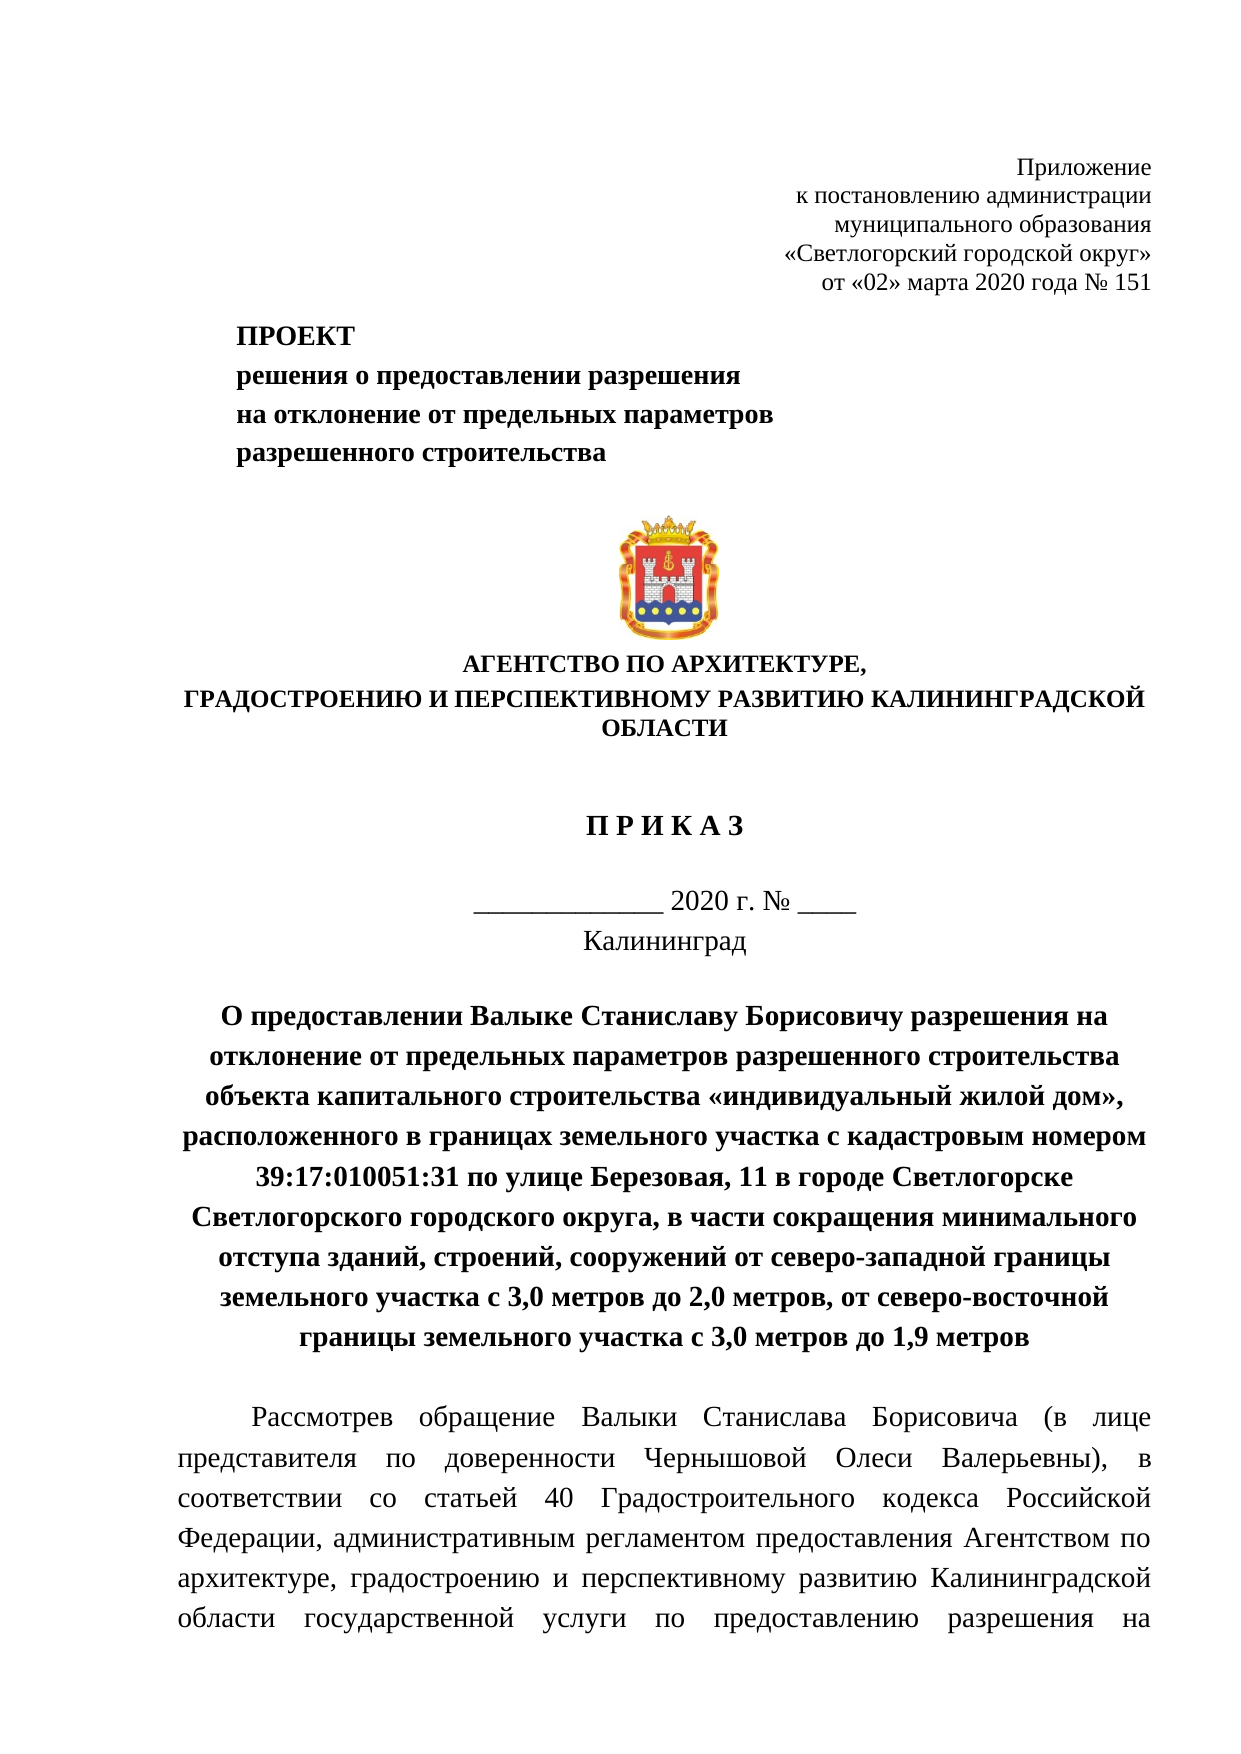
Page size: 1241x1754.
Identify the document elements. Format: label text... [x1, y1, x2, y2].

text от «02» марта 2020 года № 151 [177, 267, 1152, 295]
picture [618, 515, 719, 640]
text О предоставлении Валыке Станиславу Борисовичу разрешения на отклонение от предельных параметров разрешенного строительства объекта капитального строительства «индивидуальный жилой дом», расположенного в границах земельного участка с кадастровым номером 39:17:010051:31 по улице Березовая, 11 в городе Светлогорске Светлогорского городского округа, в части сокращения минимального отступа зданий, строений, сооружений от северо-западной границы земельного участка с 3,0 метров до 2,0 метров, от северо-восточной границы земельного участка с 3,0 метров до 1,9 метров [177, 998, 1152, 1353]
text на отклонение от предельных параметров [177, 397, 1152, 429]
text _____________ 2020 г. № ____ [177, 883, 1152, 917]
text ГРАДОСТРОЕНИЮ И ПЕРСПЕКТИВНОМУ РАЗВИТИЮ КАЛИНИНГРАДСКОЙ ОБЛАСТИ [177, 684, 1152, 742]
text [177, 1399, 1152, 1634]
text к постановлению администрации [177, 180, 1152, 209]
text «Светлогорский городской округ» [177, 238, 1152, 267]
text ПРОЕКТ [177, 319, 1152, 352]
text АГЕНТСТВО ПО АРХИТЕКТУРЕ, [177, 649, 1152, 678]
text Приложение [177, 152, 1152, 180]
text Калининград [177, 923, 1152, 957]
text решения о предоставлении разрешения [177, 358, 1152, 391]
text разрешенного строительства [177, 435, 1152, 468]
text муниципального образования [177, 209, 1152, 238]
text П Р И К А З [177, 808, 1152, 842]
